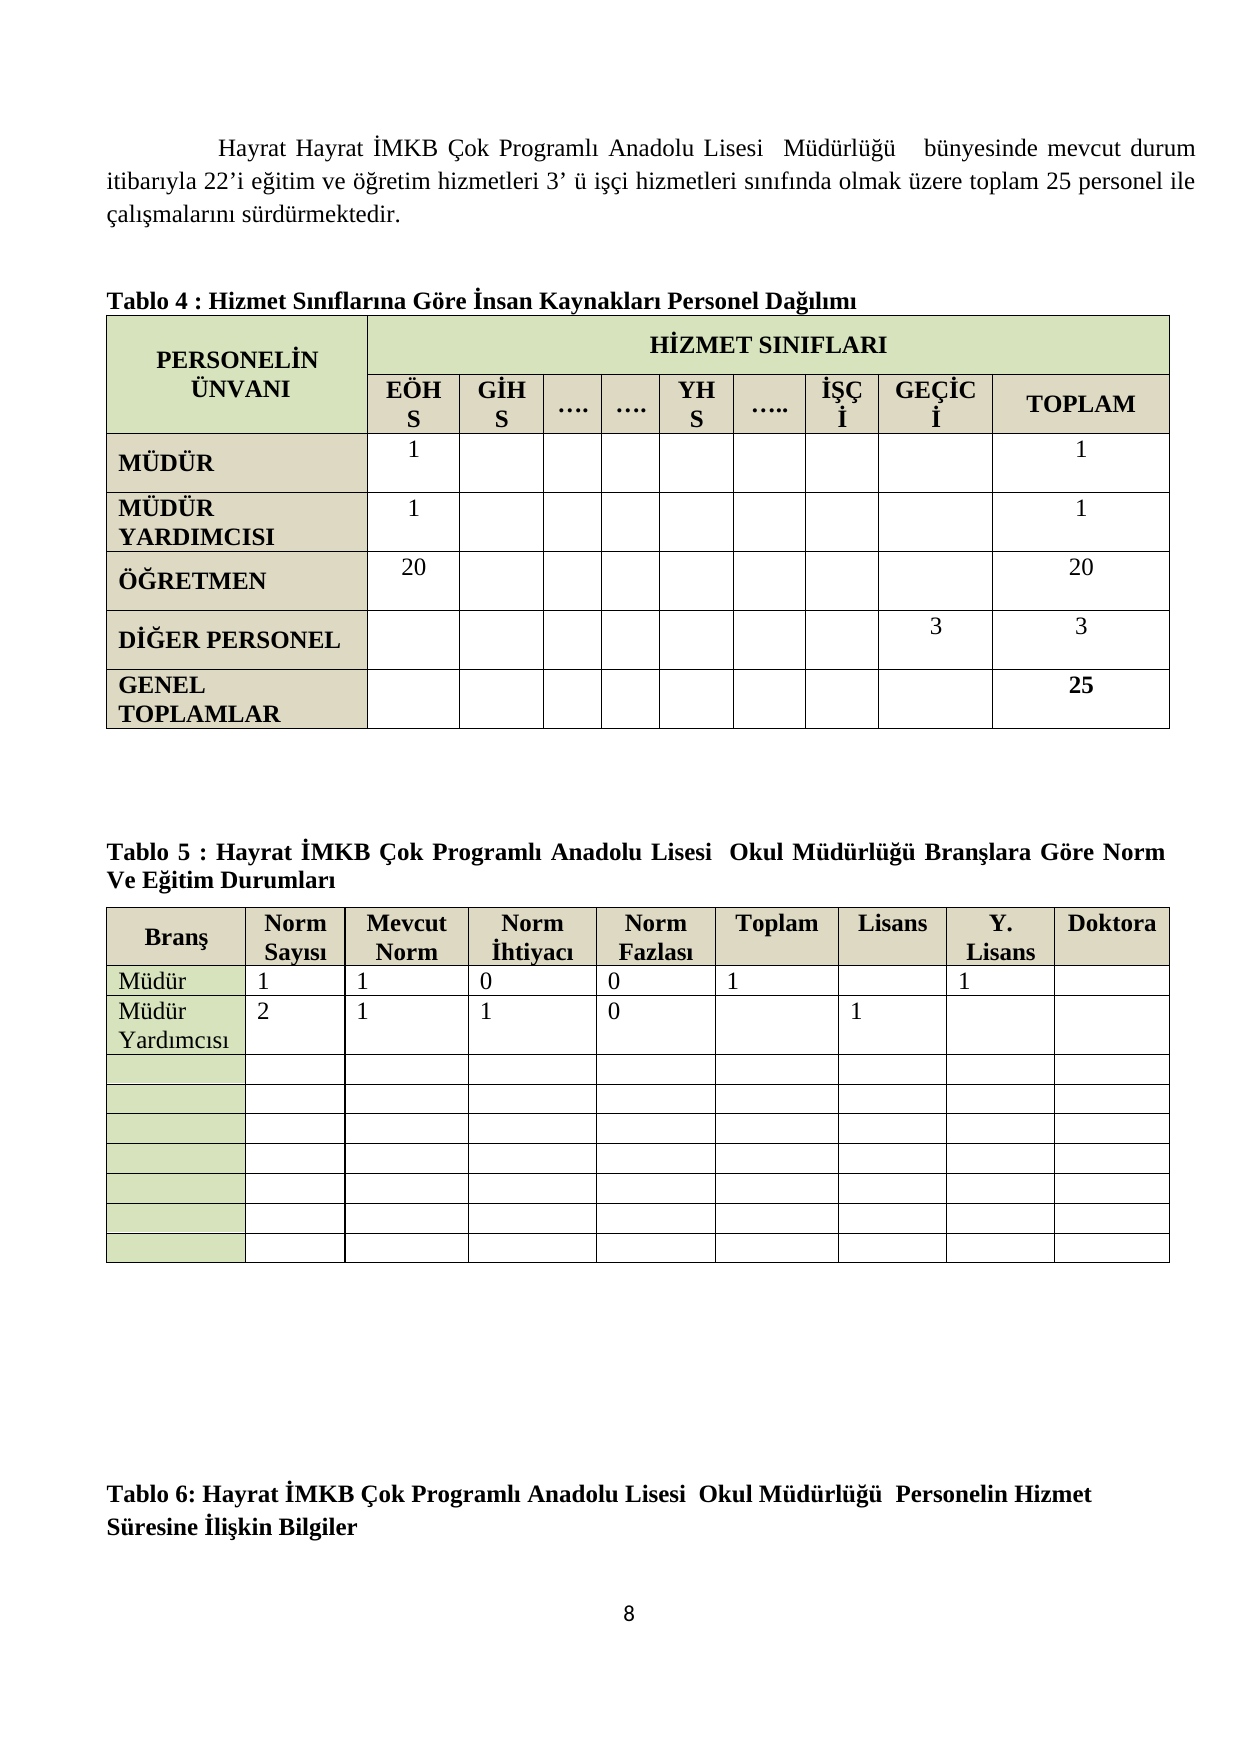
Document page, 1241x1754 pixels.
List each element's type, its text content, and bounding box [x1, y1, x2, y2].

table_cell [660, 670, 733, 728]
table_cell MÜDÜR YARDIMCISI [107, 493, 367, 551]
table_cell [839, 1234, 946, 1262]
table_cell 1 [246, 966, 344, 995]
table_cell [469, 1085, 596, 1113]
table_header Norm Fazlası [597, 908, 715, 965]
table_cell MÜDÜR [107, 434, 367, 492]
table_cell 3 [879, 611, 992, 669]
table_cell [469, 1144, 596, 1173]
table_cell [246, 1144, 344, 1173]
table_cell [107, 1204, 245, 1232]
table_cell GEÇİCİ [879, 375, 992, 433]
table_header Norm Sayısı [246, 908, 344, 965]
table_cell [346, 1055, 468, 1083]
table_cell İŞÇİ [806, 375, 878, 433]
table_cell [839, 1085, 946, 1113]
table_cell [544, 434, 601, 492]
table_cell [1055, 1055, 1169, 1083]
table_cell [246, 1085, 344, 1113]
table_cell [602, 552, 659, 610]
table_header Doktora [1055, 908, 1169, 965]
table_cell [460, 611, 543, 669]
table_cell 20 [368, 552, 459, 610]
table_cell [947, 1174, 1054, 1203]
table_cell 1 [716, 966, 838, 995]
table_cell GENEL TOPLAMLAR [107, 670, 367, 728]
table_header PERSONELİN ÜNVANI [107, 316, 367, 433]
table_cell [734, 434, 805, 492]
table_cell [346, 1204, 468, 1232]
table_cell GİHS [460, 375, 543, 433]
table_cell [839, 1114, 946, 1143]
table_cell [660, 611, 733, 669]
table_cell [246, 1234, 344, 1262]
table_cell [716, 1085, 838, 1113]
table_cell [346, 1144, 468, 1173]
table_cell [469, 1204, 596, 1232]
table_header Y. Lisans [947, 908, 1054, 965]
text Hayrat Hayrat İMKB Çok Programlı Anadolu Lisesi Müdürlüğü bünyesinde mevcut durum itibarıyla 22’i eğitim ve öğretim hizmetleri 3’ ü işçi hizmetleri sınıfında olmak üzere toplam 25 personel ile çalışmalarını sürdürmektedir. [106, 133, 1196, 228]
table_cell [469, 1114, 596, 1143]
table_cell [460, 670, 543, 728]
table_cell [368, 611, 459, 669]
table_cell [107, 1174, 245, 1203]
table_cell [660, 493, 733, 551]
table_cell [246, 1204, 344, 1232]
table_cell [734, 552, 805, 610]
table_cell 1 [947, 966, 1054, 995]
table_cell 0 [597, 966, 715, 995]
table_cell 2 [246, 996, 344, 1054]
table_cell [716, 996, 838, 1054]
table_cell 25 [993, 670, 1169, 728]
table_cell [107, 1055, 245, 1083]
table_cell [839, 1174, 946, 1203]
table_cell 3 [993, 611, 1169, 669]
table_cell [947, 1144, 1054, 1173]
table_cell 1 [469, 996, 596, 1054]
table_header Mevcut Norm [346, 908, 468, 965]
table_cell [734, 611, 805, 669]
table_cell [947, 1204, 1054, 1232]
table_cell [544, 670, 601, 728]
table_cell [246, 1114, 344, 1143]
table_cell [879, 670, 992, 728]
table_cell [1055, 1085, 1169, 1113]
table_cell [246, 1055, 344, 1083]
text Tablo 6: Hayrat İMKB Çok Programlı Anadolu Lisesi Okul Müdürlüğü Personelin Hizmet Süresine İlişkin Bilgiler [106, 1479, 1152, 1540]
table_cell Müdür Yardımcısı [107, 996, 245, 1054]
table_cell [107, 1144, 245, 1173]
table_cell [107, 1114, 245, 1143]
table_cell [544, 611, 601, 669]
table_cell [597, 1085, 715, 1113]
table_cell 1 [368, 434, 459, 492]
table_cell 1 [839, 996, 946, 1054]
table_header Branş [107, 908, 245, 965]
table_cell 1 [993, 434, 1169, 492]
table_cell DİĞER PERSONEL [107, 611, 367, 669]
table_cell [346, 1174, 468, 1203]
table_cell [544, 493, 601, 551]
table_cell 1 [993, 493, 1169, 551]
table_cell [660, 552, 733, 610]
table_cell [839, 1144, 946, 1173]
text Tablo 5 : Hayrat İMKB Çok Programlı Anadolu Lisesi Okul Müdürlüğü Branşlara Göre Norm Ve Eğitim Durumları [106, 837, 1167, 894]
table_cell 1 [368, 493, 459, 551]
table_cell [597, 1144, 715, 1173]
table_cell [947, 1055, 1054, 1083]
table_cell [947, 1234, 1054, 1262]
table_cell 20 [993, 552, 1169, 610]
table_cell [839, 966, 946, 995]
table_cell …. [544, 375, 601, 433]
table_cell [716, 1174, 838, 1203]
table_cell [806, 552, 878, 610]
table_cell [947, 1085, 1054, 1113]
table_cell [246, 1174, 344, 1203]
table_cell ….. [734, 375, 805, 433]
table_cell [1055, 1174, 1169, 1203]
table_cell [460, 493, 543, 551]
table_header Toplam [716, 908, 838, 965]
table_cell 0 [597, 996, 715, 1054]
table_cell [716, 1234, 838, 1262]
table_cell [1055, 996, 1169, 1054]
table_cell [597, 1204, 715, 1232]
table_cell [107, 1085, 245, 1113]
table_cell [346, 1085, 468, 1113]
table_cell [660, 434, 733, 492]
table_cell [602, 434, 659, 492]
table_cell [602, 493, 659, 551]
table_cell [544, 552, 601, 610]
table_cell [469, 1234, 596, 1262]
table_cell [806, 434, 878, 492]
text Tablo 4 : Hizmet Sınıflarına Göre İnsan Kaynakları Personel Dağılımı [106, 286, 1152, 314]
table_cell [460, 434, 543, 492]
table_cell [1055, 1204, 1169, 1232]
table_cell [716, 1114, 838, 1143]
table_cell TOPLAM [993, 375, 1169, 433]
table_cell [716, 1055, 838, 1083]
table_cell [947, 996, 1054, 1054]
table_cell [839, 1204, 946, 1232]
table_cell [602, 611, 659, 669]
table_cell [469, 1174, 596, 1203]
table_cell [879, 552, 992, 610]
table_cell [806, 670, 878, 728]
table_cell [597, 1114, 715, 1143]
table_cell [839, 1055, 946, 1083]
table_cell [469, 1055, 596, 1083]
table_cell [346, 1114, 468, 1143]
table_cell [1055, 1114, 1169, 1143]
table_cell [1055, 966, 1169, 995]
table_cell [716, 1204, 838, 1232]
table_cell [947, 1114, 1054, 1143]
table_cell [597, 1174, 715, 1203]
table_cell [107, 1234, 245, 1262]
table_cell 1 [346, 966, 468, 995]
table_cell [716, 1144, 838, 1173]
table_cell [879, 493, 992, 551]
table_cell [879, 434, 992, 492]
table_cell [460, 552, 543, 610]
table_cell [806, 493, 878, 551]
table_cell YHS [660, 375, 733, 433]
table_cell [597, 1234, 715, 1262]
table_cell ÖĞRETMEN [107, 552, 367, 610]
table_cell [1055, 1144, 1169, 1173]
table_cell [806, 611, 878, 669]
table_cell [734, 670, 805, 728]
table_cell [734, 493, 805, 551]
table_cell 1 [346, 996, 468, 1054]
table_cell [597, 1055, 715, 1083]
table_cell Müdür [107, 966, 245, 995]
table_cell [346, 1234, 468, 1262]
table_cell [368, 670, 459, 728]
table_cell EÖHS [368, 375, 459, 433]
table_cell …. [602, 375, 659, 433]
table_cell 0 [469, 966, 596, 995]
table_cell [602, 670, 659, 728]
table_header Lisans [839, 908, 946, 965]
table_header HİZMET SINIFLARI [368, 316, 1169, 374]
table_cell [1055, 1234, 1169, 1262]
table_header Norm İhtiyacı [469, 908, 596, 965]
